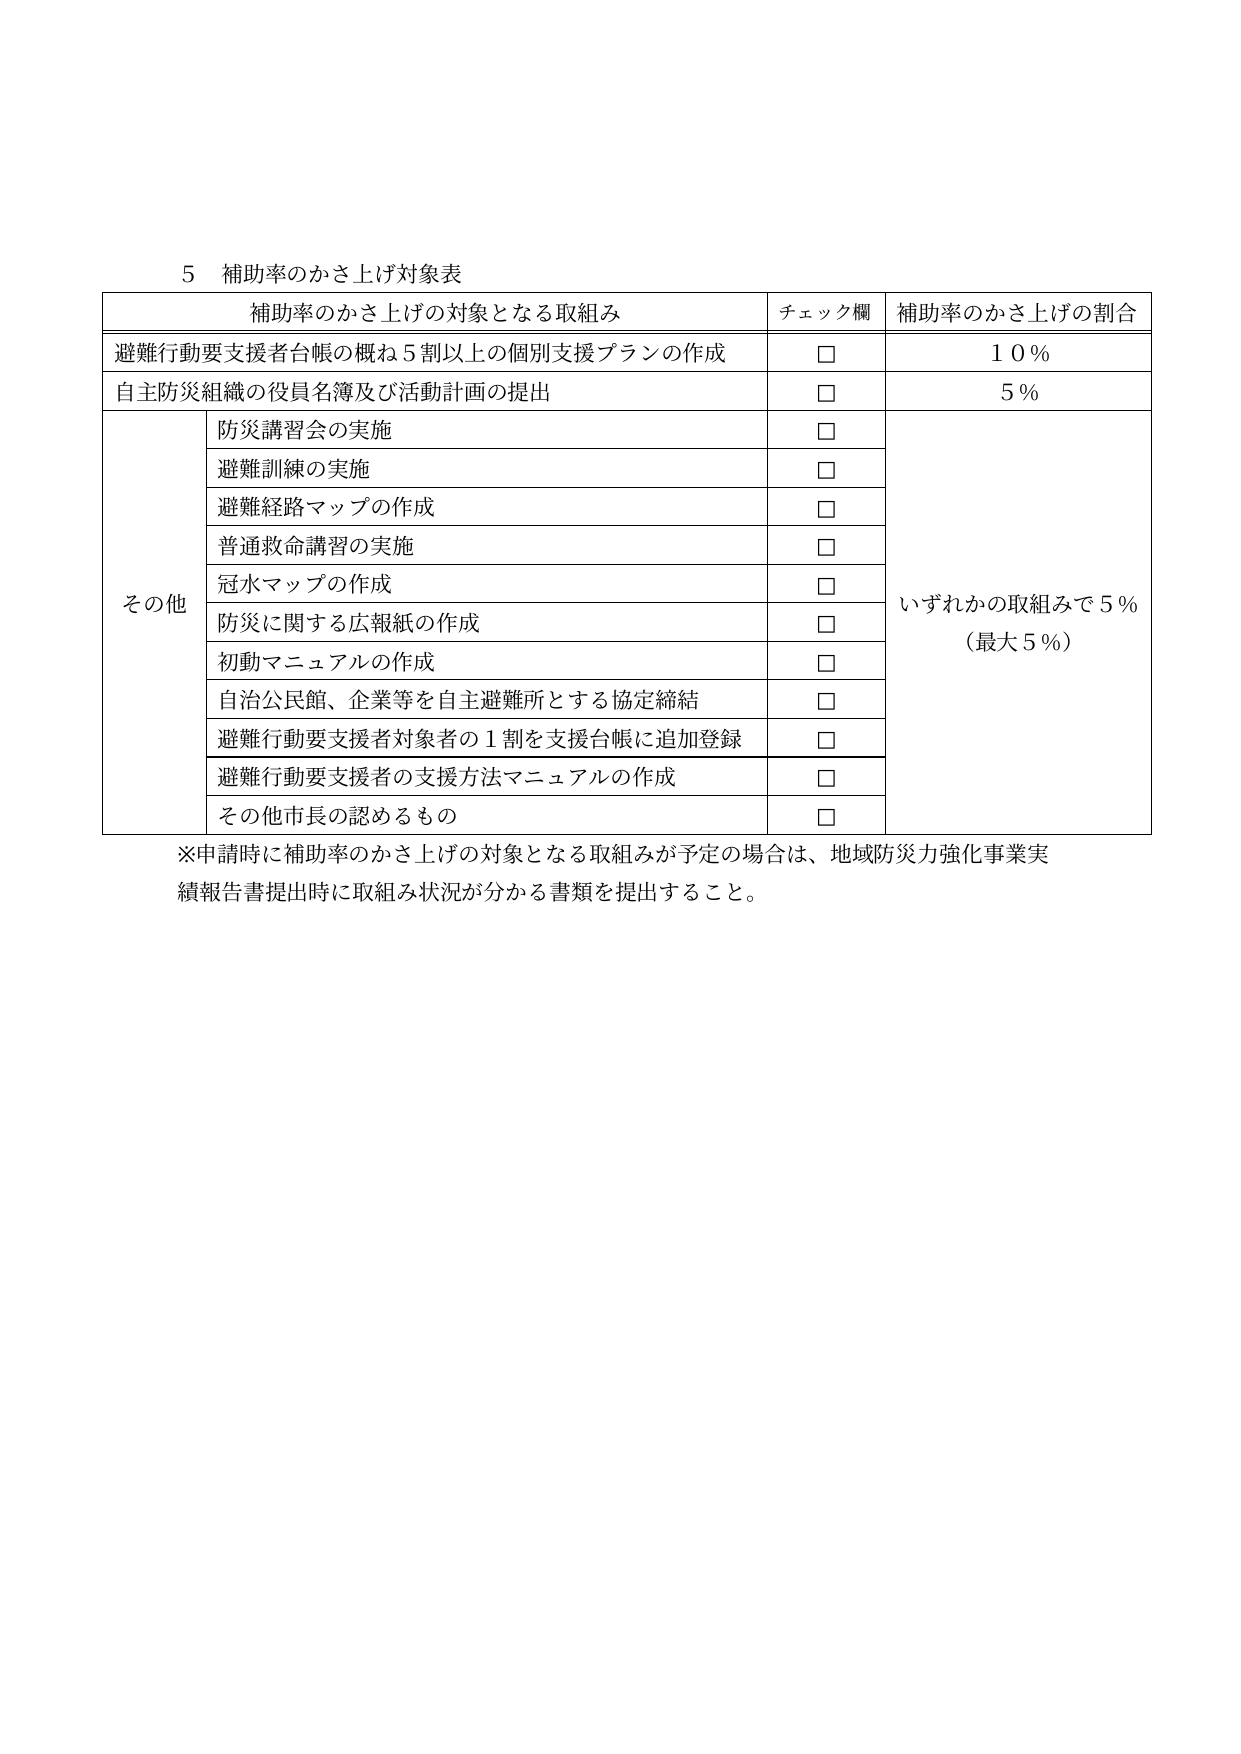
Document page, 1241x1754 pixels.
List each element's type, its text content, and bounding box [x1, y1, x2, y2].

table_cell 避難訓練の実施 [207, 449, 767, 487]
table_cell 初動マニュアルの作成 [207, 642, 767, 679]
table_cell 避難行動要支援者対象者の１割を支援台帳に追加登録 [207, 719, 767, 756]
table_cell □ [768, 758, 885, 795]
table_cell 普通救命講習の実施 [207, 526, 767, 564]
table_cell □ [768, 411, 885, 448]
table_cell 避難行動要支援者の支援方法マニュアルの作成 [207, 758, 767, 795]
table_cell □ [768, 642, 885, 679]
table_cell □ [768, 334, 885, 371]
table_cell 防災に関する広報紙の作成 [207, 603, 767, 641]
table_cell その他 [103, 411, 206, 833]
text ５ 補助率のかさ上げ対象表 [177, 254, 1063, 292]
table_cell □ [768, 680, 885, 718]
table_cell 冠水マップの作成 [207, 565, 767, 602]
table_cell 防災講習会の実施 [207, 411, 767, 448]
table_cell 自治公民館、企業等を自主避難所とする協定締結 [207, 680, 767, 718]
table_cell 避難経路マップの作成 [207, 488, 767, 525]
table_header 補助率のかさ上げの割合 [886, 293, 1151, 330]
table_cell 避難行動要支援者台帳の概ね５割以上の個別支援プランの作成 [103, 334, 767, 371]
table_cell □ [768, 719, 885, 756]
table_cell □ [768, 526, 885, 564]
table_cell その他市長の認めるもの [207, 796, 767, 833]
table_cell □ [768, 488, 885, 525]
table_cell いずれかの取組みで５％（最大５％） [886, 411, 1151, 833]
text ※申請時に補助率のかさ上げの対象となる取組みが予定の場合は、地域防災力強化事業実績報告書提出時に取組み状況が分かる書類を提出すること。 [177, 835, 1063, 909]
table_cell １０％ [886, 334, 1151, 371]
table_cell □ [768, 603, 885, 641]
table_cell □ [768, 449, 885, 487]
table_header チェック欄 [768, 293, 885, 330]
table_cell ５％ [886, 372, 1151, 409]
table_cell 自主防災組織の役員名簿及び活動計画の提出 [103, 372, 767, 409]
table_cell □ [768, 796, 885, 833]
table_cell □ [768, 565, 885, 602]
table_header 補助率のかさ上げの対象となる取組み [103, 293, 767, 330]
table_cell □ [768, 372, 885, 409]
